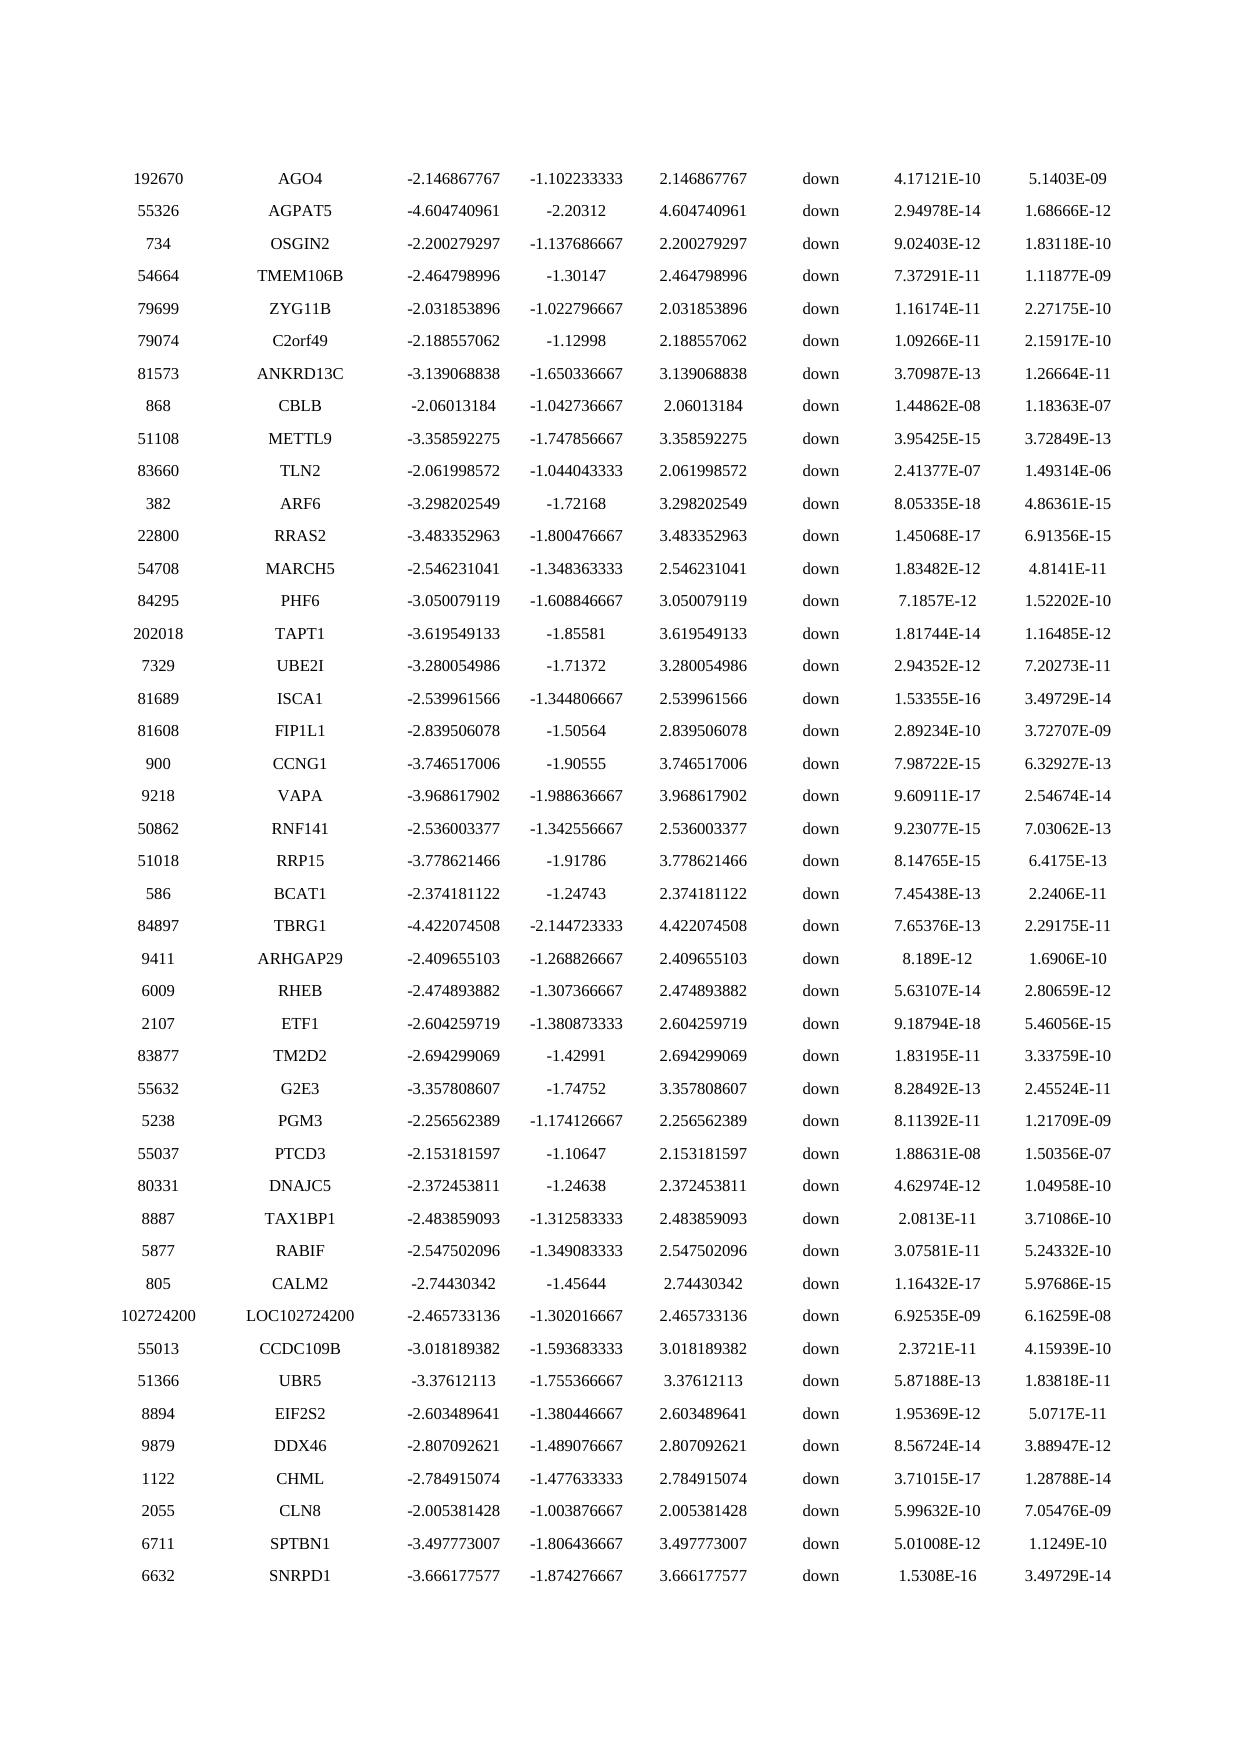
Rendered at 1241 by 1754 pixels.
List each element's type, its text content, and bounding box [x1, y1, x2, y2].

table_cell 3.666177577 [638, 1560, 769, 1592]
table_cell -3.358592275 [392, 422, 515, 454]
table_cell 1.1249E-10 [1002, 1527, 1133, 1559]
table_cell -1.30147 [515, 260, 637, 292]
table_cell -1.10647 [515, 1137, 637, 1169]
table_cell -2.372453811 [392, 1170, 515, 1202]
table_cell 9218 [108, 780, 208, 812]
table_cell 55037 [108, 1137, 208, 1169]
table_cell -1.42991 [515, 1040, 637, 1072]
table_cell -1.593683333 [515, 1332, 637, 1364]
table_cell -3.778621466 [392, 845, 515, 877]
table_cell 1.26664E-11 [1002, 357, 1133, 389]
table_cell -1.137686667 [515, 227, 637, 259]
table_cell 2.409655103 [638, 942, 769, 974]
table_cell -1.85581 [515, 617, 637, 649]
table_cell ZYG11B [208, 292, 392, 324]
table_cell 3.778621466 [638, 845, 769, 877]
table_cell 3.33759E-10 [1002, 1040, 1133, 1072]
table_cell -4.422074508 [392, 910, 515, 942]
table_cell 5877 [108, 1235, 208, 1267]
table_cell 3.746517006 [638, 747, 769, 779]
table_cell down [769, 357, 873, 389]
table_cell down [769, 812, 873, 844]
table_cell -1.12998 [515, 325, 637, 357]
table_cell -1.044043333 [515, 455, 637, 487]
table_cell -1.608846667 [515, 585, 637, 617]
table_cell 734 [108, 227, 208, 259]
table_cell 5.63107E-14 [873, 975, 1002, 1007]
table_cell 3.619549133 [638, 617, 769, 649]
table_cell 6711 [108, 1527, 208, 1559]
table_cell MARCH5 [208, 552, 392, 584]
table_cell 2.465733136 [638, 1300, 769, 1332]
table_cell 2.256562389 [638, 1105, 769, 1137]
table_cell down [769, 942, 873, 974]
table_cell PTCD3 [208, 1137, 392, 1169]
table_cell down [769, 1495, 873, 1527]
table_cell 9.02403E-12 [873, 227, 1002, 259]
table_cell ISCA1 [208, 682, 392, 714]
table_cell down [769, 195, 873, 227]
table_cell AGO4 [208, 162, 392, 194]
table_cell 3.497773007 [638, 1527, 769, 1559]
table_cell 2.15917E-10 [1002, 325, 1133, 357]
table_cell 5.99632E-10 [873, 1495, 1002, 1527]
table_cell 2.45524E-11 [1002, 1072, 1133, 1104]
table_cell -2.784915074 [392, 1462, 515, 1494]
table_cell 1.52202E-10 [1002, 585, 1133, 617]
table_cell down [769, 1040, 873, 1072]
table_cell down [769, 1300, 873, 1332]
table_cell 2.604259719 [638, 1007, 769, 1039]
table_cell 5.46056E-15 [1002, 1007, 1133, 1039]
table_cell down [769, 747, 873, 779]
table_cell 3.139068838 [638, 357, 769, 389]
table_cell 4.15939E-10 [1002, 1332, 1133, 1364]
table_cell 5.01008E-12 [873, 1527, 1002, 1559]
table_cell 2.807092621 [638, 1430, 769, 1462]
table_cell -1.755366667 [515, 1365, 637, 1397]
table_cell -1.380446667 [515, 1397, 637, 1429]
table_cell SPTBN1 [208, 1527, 392, 1559]
table_cell 2.06013184 [638, 390, 769, 422]
table_cell -1.650336667 [515, 357, 637, 389]
table_cell -2.483859093 [392, 1202, 515, 1234]
table_cell METTL9 [208, 422, 392, 454]
table_cell 7.45438E-13 [873, 877, 1002, 909]
table_cell 1.49314E-06 [1002, 455, 1133, 487]
table_cell 1.83482E-12 [873, 552, 1002, 584]
table_cell 3.49729E-14 [1002, 682, 1133, 714]
table_cell -1.312583333 [515, 1202, 637, 1234]
table_cell 1.83195E-11 [873, 1040, 1002, 1072]
table_cell 8.11392E-11 [873, 1105, 1002, 1137]
table_cell 5238 [108, 1105, 208, 1137]
table_cell -3.050079119 [392, 585, 515, 617]
table_cell down [769, 1170, 873, 1202]
table_cell 1.45068E-17 [873, 520, 1002, 552]
table_cell 7.05476E-09 [1002, 1495, 1133, 1527]
table_cell CALM2 [208, 1267, 392, 1299]
table_cell down [769, 1072, 873, 1104]
table_cell 3.88947E-12 [1002, 1430, 1133, 1462]
table_cell down [769, 617, 873, 649]
table_cell 2.0813E-11 [873, 1202, 1002, 1234]
table_cell 1.28788E-14 [1002, 1462, 1133, 1494]
table_cell 4.86361E-15 [1002, 487, 1133, 519]
table_cell -1.302016667 [515, 1300, 637, 1332]
table_cell 9.60911E-17 [873, 780, 1002, 812]
table_cell -3.139068838 [392, 357, 515, 389]
table_cell 9.18794E-18 [873, 1007, 1002, 1039]
table_cell BCAT1 [208, 877, 392, 909]
table_cell 7.1857E-12 [873, 585, 1002, 617]
table_cell 4.62974E-12 [873, 1170, 1002, 1202]
table_cell down [769, 487, 873, 519]
table_cell -1.74752 [515, 1072, 637, 1104]
table_cell -2.547502096 [392, 1235, 515, 1267]
table_cell -1.71372 [515, 650, 637, 682]
table_cell 7.03062E-13 [1002, 812, 1133, 844]
table_cell 1.83818E-11 [1002, 1365, 1133, 1397]
table_cell 2.536003377 [638, 812, 769, 844]
table_cell 2.146867767 [638, 162, 769, 194]
table_cell 6632 [108, 1560, 208, 1592]
table_cell 8.05335E-18 [873, 487, 1002, 519]
table_cell 2.474893882 [638, 975, 769, 1007]
table_cell -1.90555 [515, 747, 637, 779]
table_cell -2.694299069 [392, 1040, 515, 1072]
table_cell 7.37291E-11 [873, 260, 1002, 292]
table_cell RABIF [208, 1235, 392, 1267]
table_cell ANKRD13C [208, 357, 392, 389]
table_cell 4.422074508 [638, 910, 769, 942]
table_cell -1.477633333 [515, 1462, 637, 1494]
table_cell 79699 [108, 292, 208, 324]
table_cell down [769, 1007, 873, 1039]
table_cell 84897 [108, 910, 208, 942]
table_cell TM2D2 [208, 1040, 392, 1072]
table_cell 5.87188E-13 [873, 1365, 1002, 1397]
table_cell CBLB [208, 390, 392, 422]
table_cell -3.497773007 [392, 1527, 515, 1559]
table_cell 3.018189382 [638, 1332, 769, 1364]
table_cell -2.374181122 [392, 877, 515, 909]
table_cell -2.464798996 [392, 260, 515, 292]
table_cell DNAJC5 [208, 1170, 392, 1202]
table_cell 2107 [108, 1007, 208, 1039]
table_cell down [769, 1560, 873, 1592]
table_cell TLN2 [208, 455, 392, 487]
table_cell -2.06013184 [392, 390, 515, 422]
table_cell 8.56724E-14 [873, 1430, 1002, 1462]
table_cell 3.70987E-13 [873, 357, 1002, 389]
table_cell RRAS2 [208, 520, 392, 552]
table_cell 2.547502096 [638, 1235, 769, 1267]
table_cell 3.49729E-14 [1002, 1560, 1133, 1592]
table_cell 81608 [108, 715, 208, 747]
table_cell C2orf49 [208, 325, 392, 357]
table_cell 51366 [108, 1365, 208, 1397]
table_cell 1.53355E-16 [873, 682, 1002, 714]
table_cell -3.298202549 [392, 487, 515, 519]
table_cell 2.005381428 [638, 1495, 769, 1527]
table_cell 2.374181122 [638, 877, 769, 909]
table_cell CCDC109B [208, 1332, 392, 1364]
table_cell 51108 [108, 422, 208, 454]
table_cell RNF141 [208, 812, 392, 844]
table_cell -1.174126667 [515, 1105, 637, 1137]
table_cell -1.307366667 [515, 975, 637, 1007]
table_cell 2.74430342 [638, 1267, 769, 1299]
table_cell 2.694299069 [638, 1040, 769, 1072]
table_cell -2.20312 [515, 195, 637, 227]
table_cell 6.91356E-15 [1002, 520, 1133, 552]
table_cell 5.24332E-10 [1002, 1235, 1133, 1267]
table_cell 1122 [108, 1462, 208, 1494]
table_cell 55013 [108, 1332, 208, 1364]
table_cell CCNG1 [208, 747, 392, 779]
table_cell 80331 [108, 1170, 208, 1202]
table_cell 22800 [108, 520, 208, 552]
table_cell 2.89234E-10 [873, 715, 1002, 747]
table_cell 9.23077E-15 [873, 812, 1002, 844]
table_cell AGPAT5 [208, 195, 392, 227]
table_cell -1.874276667 [515, 1560, 637, 1592]
table_cell -3.666177577 [392, 1560, 515, 1592]
table_cell 5.97686E-15 [1002, 1267, 1133, 1299]
table_cell 2.603489641 [638, 1397, 769, 1429]
table_cell down [769, 260, 873, 292]
table_cell down [769, 292, 873, 324]
table_cell 2.153181597 [638, 1137, 769, 1169]
table_cell 1.21709E-09 [1002, 1105, 1133, 1137]
table_cell down [769, 715, 873, 747]
table_cell -1.003876667 [515, 1495, 637, 1527]
table_cell -1.268826667 [515, 942, 637, 974]
table_cell 8894 [108, 1397, 208, 1429]
table_cell 5.1403E-09 [1002, 162, 1133, 194]
table_cell -1.342556667 [515, 812, 637, 844]
table_cell ETF1 [208, 1007, 392, 1039]
table_cell 3.280054986 [638, 650, 769, 682]
table_cell -1.806436667 [515, 1527, 637, 1559]
table_cell -1.45644 [515, 1267, 637, 1299]
table_cell PGM3 [208, 1105, 392, 1137]
table_cell down [769, 910, 873, 942]
table_cell 6.16259E-08 [1002, 1300, 1133, 1332]
table_cell 192670 [108, 162, 208, 194]
table_cell 7.98722E-15 [873, 747, 1002, 779]
table_cell 2.464798996 [638, 260, 769, 292]
table_cell RHEB [208, 975, 392, 1007]
table_cell -2.474893882 [392, 975, 515, 1007]
table_cell TAPT1 [208, 617, 392, 649]
table_cell 3.050079119 [638, 585, 769, 617]
table_cell -2.188557062 [392, 325, 515, 357]
table_cell 3.483352963 [638, 520, 769, 552]
table_cell 83660 [108, 455, 208, 487]
table_cell 3.72849E-13 [1002, 422, 1133, 454]
table_cell 2.483859093 [638, 1202, 769, 1234]
table_cell TMEM106B [208, 260, 392, 292]
table_cell down [769, 1397, 873, 1429]
table_cell -3.357808607 [392, 1072, 515, 1104]
table_cell down [769, 1430, 873, 1462]
table_cell 3.71086E-10 [1002, 1202, 1133, 1234]
table_cell 2.784915074 [638, 1462, 769, 1494]
table_cell 1.5308E-16 [873, 1560, 1002, 1592]
table_cell 3.72707E-09 [1002, 715, 1133, 747]
table_cell 7.20273E-11 [1002, 650, 1133, 682]
table_cell 1.16174E-11 [873, 292, 1002, 324]
table_cell down [769, 1202, 873, 1234]
table_cell 7.65376E-13 [873, 910, 1002, 942]
table_cell 9411 [108, 942, 208, 974]
table_cell 382 [108, 487, 208, 519]
table_cell 2.188557062 [638, 325, 769, 357]
table_cell -2.031853896 [392, 292, 515, 324]
table_cell 1.50356E-07 [1002, 1137, 1133, 1169]
table_cell down [769, 390, 873, 422]
table_cell down [769, 650, 873, 682]
table_cell down [769, 1527, 873, 1559]
table_cell RRP15 [208, 845, 392, 877]
table_cell UBR5 [208, 1365, 392, 1397]
table_cell OSGIN2 [208, 227, 392, 259]
table_cell -3.619549133 [392, 617, 515, 649]
table_cell -2.839506078 [392, 715, 515, 747]
table_cell 6.32927E-13 [1002, 747, 1133, 779]
table_cell 7329 [108, 650, 208, 682]
table_cell 1.16485E-12 [1002, 617, 1133, 649]
table_cell 2.061998572 [638, 455, 769, 487]
table_cell LOC102724200 [208, 1300, 392, 1332]
table_cell down [769, 1462, 873, 1494]
table_cell 83877 [108, 1040, 208, 1072]
table_cell down [769, 780, 873, 812]
table_cell -2.061998572 [392, 455, 515, 487]
table_cell 102724200 [108, 1300, 208, 1332]
table_cell 81573 [108, 357, 208, 389]
table_cell ARF6 [208, 487, 392, 519]
table_cell -2.539961566 [392, 682, 515, 714]
table_cell G2E3 [208, 1072, 392, 1104]
table_cell 51018 [108, 845, 208, 877]
table_cell -2.546231041 [392, 552, 515, 584]
table_cell down [769, 1105, 873, 1137]
table_cell 2.372453811 [638, 1170, 769, 1202]
table_cell -1.24743 [515, 877, 637, 909]
table_cell -1.042736667 [515, 390, 637, 422]
table_cell 900 [108, 747, 208, 779]
table_cell 1.95369E-12 [873, 1397, 1002, 1429]
table_cell 3.298202549 [638, 487, 769, 519]
table_cell down [769, 325, 873, 357]
table_cell -2.153181597 [392, 1137, 515, 1169]
table_cell -1.348363333 [515, 552, 637, 584]
table_cell 2.3721E-11 [873, 1332, 1002, 1364]
table_cell 54664 [108, 260, 208, 292]
table_cell -3.968617902 [392, 780, 515, 812]
table_cell -2.74430342 [392, 1267, 515, 1299]
table_cell -2.536003377 [392, 812, 515, 844]
table_cell 1.11877E-09 [1002, 260, 1133, 292]
table_cell 84295 [108, 585, 208, 617]
table_cell down [769, 877, 873, 909]
table_cell 586 [108, 877, 208, 909]
table_cell 1.83118E-10 [1002, 227, 1133, 259]
table_cell 55326 [108, 195, 208, 227]
table_cell 1.16432E-17 [873, 1267, 1002, 1299]
table_cell 2.839506078 [638, 715, 769, 747]
table_cell down [769, 975, 873, 1007]
table_cell 2.54674E-14 [1002, 780, 1133, 812]
table_cell -2.146867767 [392, 162, 515, 194]
table_cell 868 [108, 390, 208, 422]
table_cell 4.8141E-11 [1002, 552, 1133, 584]
table_cell -4.604740961 [392, 195, 515, 227]
table_cell -2.465733136 [392, 1300, 515, 1332]
table_cell 2055 [108, 1495, 208, 1527]
table_cell -1.102233333 [515, 162, 637, 194]
table_cell 2.29175E-11 [1002, 910, 1133, 942]
table_cell -2.005381428 [392, 1495, 515, 1527]
table_cell SNRPD1 [208, 1560, 392, 1592]
table_cell TBRG1 [208, 910, 392, 942]
table_cell 3.357808607 [638, 1072, 769, 1104]
table_cell DDX46 [208, 1430, 392, 1462]
table_cell 1.6906E-10 [1002, 942, 1133, 974]
table_cell -2.409655103 [392, 942, 515, 974]
table_cell 3.95425E-15 [873, 422, 1002, 454]
table_cell 79074 [108, 325, 208, 357]
table_cell down [769, 682, 873, 714]
table_cell 2.539961566 [638, 682, 769, 714]
table_cell -2.144723333 [515, 910, 637, 942]
table_cell 805 [108, 1267, 208, 1299]
table_cell -1.800476667 [515, 520, 637, 552]
table_cell down [769, 845, 873, 877]
table_cell down [769, 1235, 873, 1267]
table_cell 3.71015E-17 [873, 1462, 1002, 1494]
table_cell 4.17121E-10 [873, 162, 1002, 194]
table_cell ARHGAP29 [208, 942, 392, 974]
table_cell 2.27175E-10 [1002, 292, 1133, 324]
table_cell 2.41377E-07 [873, 455, 1002, 487]
table_cell 8.28492E-13 [873, 1072, 1002, 1104]
table_cell 2.031853896 [638, 292, 769, 324]
table_cell down [769, 455, 873, 487]
table_cell 1.04958E-10 [1002, 1170, 1133, 1202]
table_cell 1.88631E-08 [873, 1137, 1002, 1169]
table_cell CHML [208, 1462, 392, 1494]
table_cell -1.24638 [515, 1170, 637, 1202]
table_cell 3.07581E-11 [873, 1235, 1002, 1267]
table_cell 8887 [108, 1202, 208, 1234]
table_cell UBE2I [208, 650, 392, 682]
table_cell 3.358592275 [638, 422, 769, 454]
table_cell -1.988636667 [515, 780, 637, 812]
table_cell -2.604259719 [392, 1007, 515, 1039]
table_cell 1.09266E-11 [873, 325, 1002, 357]
table_cell down [769, 162, 873, 194]
table_cell -1.489076667 [515, 1430, 637, 1462]
table_cell -1.72168 [515, 487, 637, 519]
table_cell -2.807092621 [392, 1430, 515, 1462]
table_cell CLN8 [208, 1495, 392, 1527]
table_cell down [769, 585, 873, 617]
table_cell 8.14765E-15 [873, 845, 1002, 877]
table_cell FIP1L1 [208, 715, 392, 747]
table_cell -2.200279297 [392, 227, 515, 259]
table_cell 2.2406E-11 [1002, 877, 1133, 909]
table_cell 2.94978E-14 [873, 195, 1002, 227]
table_cell 1.18363E-07 [1002, 390, 1133, 422]
table_cell 6.92535E-09 [873, 1300, 1002, 1332]
table_cell 202018 [108, 617, 208, 649]
table_cell 2.80659E-12 [1002, 975, 1133, 1007]
table_cell down [769, 1137, 873, 1169]
table_cell VAPA [208, 780, 392, 812]
table_cell 8.189E-12 [873, 942, 1002, 974]
table_cell -1.344806667 [515, 682, 637, 714]
table_cell -3.280054986 [392, 650, 515, 682]
table_cell down [769, 1332, 873, 1364]
table_cell down [769, 520, 873, 552]
table_cell 2.546231041 [638, 552, 769, 584]
table_cell 55632 [108, 1072, 208, 1104]
table_cell -2.603489641 [392, 1397, 515, 1429]
table_cell down [769, 227, 873, 259]
table_cell -1.50564 [515, 715, 637, 747]
table_cell 6009 [108, 975, 208, 1007]
table_cell -1.91786 [515, 845, 637, 877]
table_cell 1.44862E-08 [873, 390, 1002, 422]
table_cell 3.968617902 [638, 780, 769, 812]
table_cell 2.200279297 [638, 227, 769, 259]
table_cell -3.37612113 [392, 1365, 515, 1397]
table_cell down [769, 1365, 873, 1397]
table_cell down [769, 1267, 873, 1299]
table_cell 5.0717E-11 [1002, 1397, 1133, 1429]
table_cell 1.68666E-12 [1002, 195, 1133, 227]
table_cell 4.604740961 [638, 195, 769, 227]
table_cell 2.94352E-12 [873, 650, 1002, 682]
table_cell 54708 [108, 552, 208, 584]
table_cell 9879 [108, 1430, 208, 1462]
table_cell 81689 [108, 682, 208, 714]
table_cell -1.022796667 [515, 292, 637, 324]
table_cell -3.483352963 [392, 520, 515, 552]
table_cell -1.747856667 [515, 422, 637, 454]
table_cell -2.256562389 [392, 1105, 515, 1137]
table_cell 6.4175E-13 [1002, 845, 1133, 877]
table_cell TAX1BP1 [208, 1202, 392, 1234]
table_cell -1.380873333 [515, 1007, 637, 1039]
table_cell PHF6 [208, 585, 392, 617]
table_cell down [769, 552, 873, 584]
table_cell -3.018189382 [392, 1332, 515, 1364]
table_cell -1.349083333 [515, 1235, 637, 1267]
table_cell down [769, 422, 873, 454]
table_cell 3.37612113 [638, 1365, 769, 1397]
table_cell 1.81744E-14 [873, 617, 1002, 649]
table_cell 50862 [108, 812, 208, 844]
table_cell -3.746517006 [392, 747, 515, 779]
table_cell EIF2S2 [208, 1397, 392, 1429]
